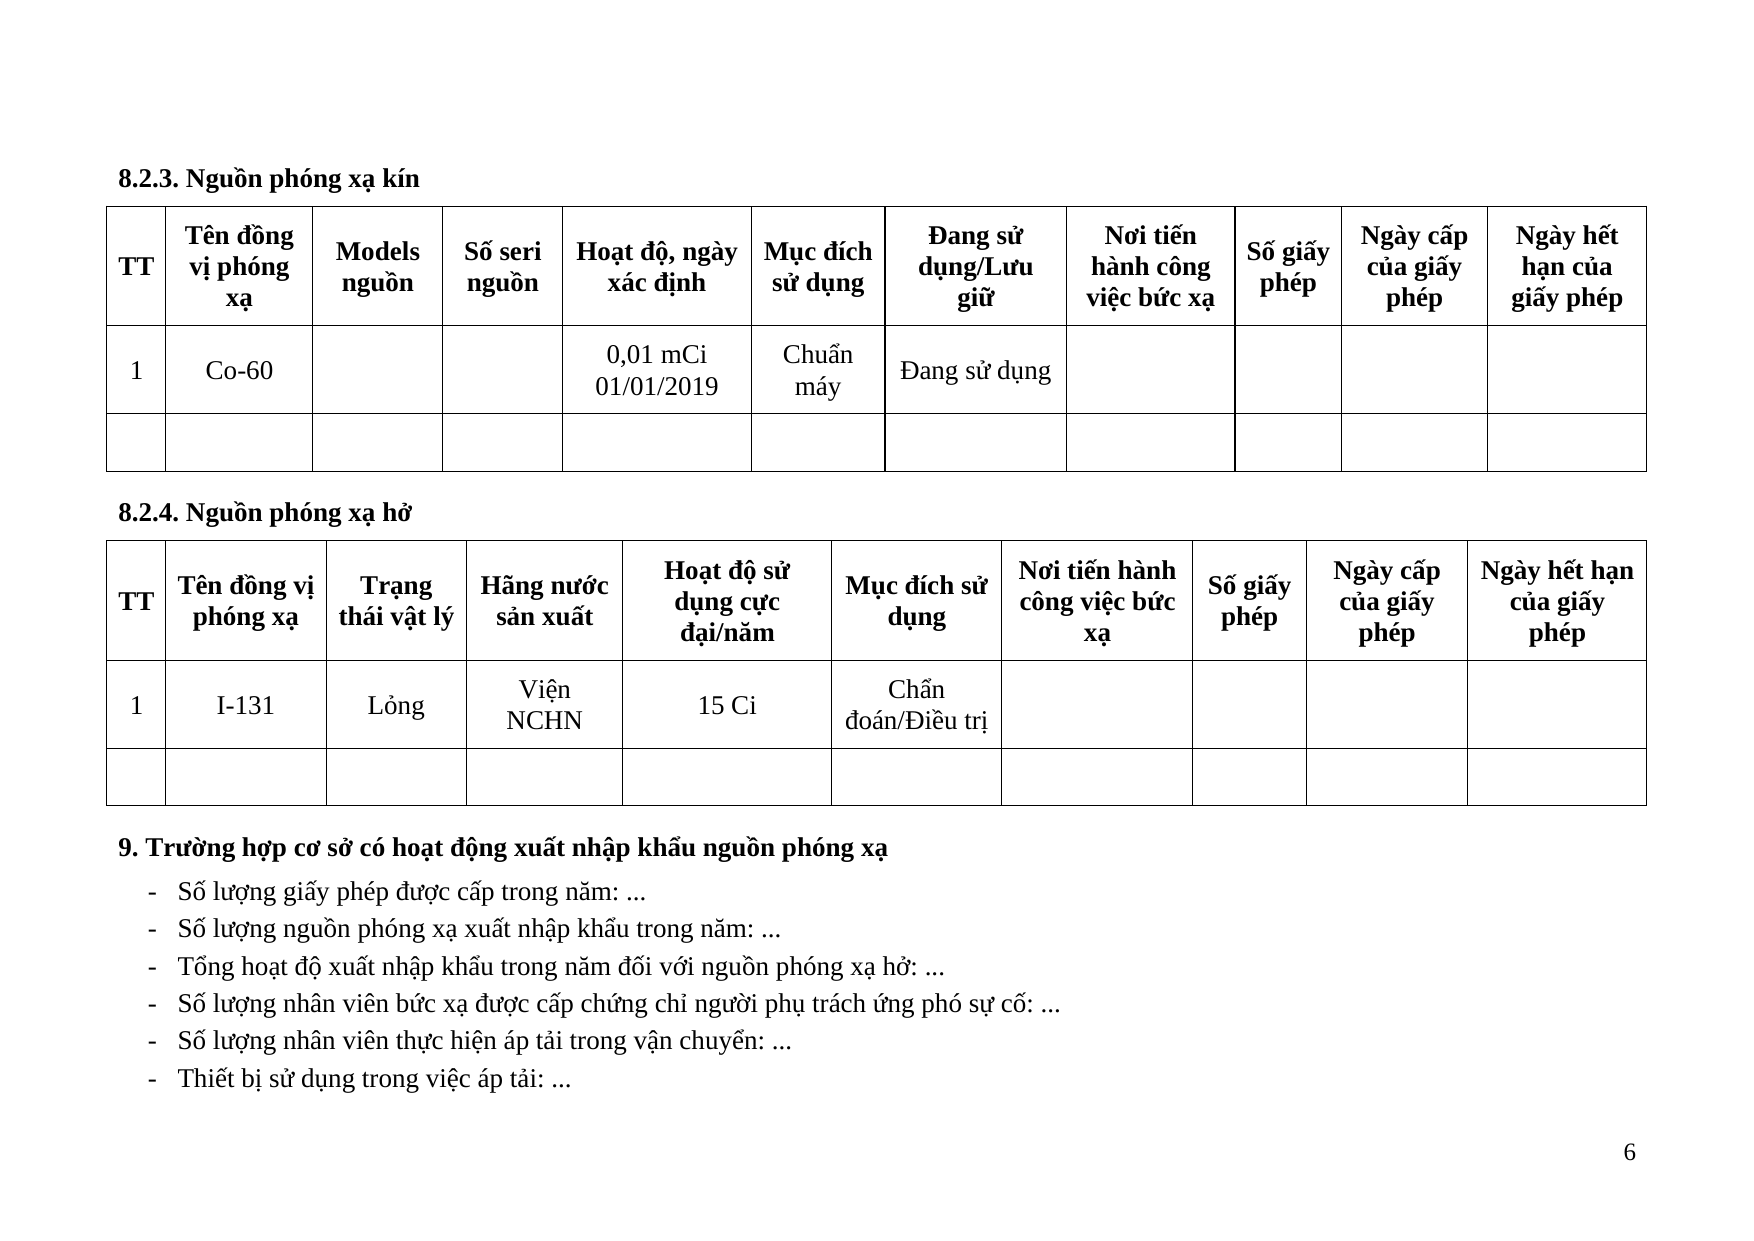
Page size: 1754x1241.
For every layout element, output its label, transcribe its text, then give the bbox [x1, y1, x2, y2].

list Số lượng giấy phép được cấp trong năm: ... [118, 875, 1636, 906]
table_cell [166, 749, 326, 805]
table_header TT [107, 207, 165, 325]
table_cell [327, 749, 466, 805]
list Thiết bị sử dụng trong việc áp tải: ... [118, 1062, 1636, 1093]
table_cell 1 [107, 326, 165, 413]
table_cell [107, 749, 165, 805]
table_cell 0,01 mCi 01/01/2019 [563, 326, 751, 413]
table_header Tên đồng vị phóng xạ [166, 541, 326, 660]
table_header Tên đồng vị phóng xạ [166, 207, 312, 325]
table_cell [313, 414, 442, 471]
table_header Số seri nguồn [443, 207, 562, 325]
table_header Số giấy phép [1193, 541, 1306, 660]
table_cell [443, 326, 562, 413]
table_cell [623, 749, 831, 805]
table_header Hãng nước sản xuất [467, 541, 622, 660]
table_cell I-131 [166, 661, 326, 748]
table_cell Chuẩn máy [752, 326, 884, 413]
table_cell [1002, 749, 1192, 805]
table_cell [443, 414, 562, 471]
table_cell [1488, 414, 1646, 471]
table_cell 15 Ci [623, 661, 831, 748]
list Số lượng nhân viên bức xạ được cấp chứng chỉ người phụ trách ứng phó sự cố: ... [118, 987, 1636, 1018]
table_cell Co-60 [166, 326, 312, 413]
table_cell [166, 414, 312, 471]
table_cell [1067, 414, 1234, 471]
table_cell [832, 749, 1001, 805]
list Số lượng nhân viên thực hiện áp tải trong vận chuyển: ... [118, 1024, 1636, 1056]
table_cell [1067, 326, 1234, 413]
text 8.2.4. Nguồn phóng xạ hở [118, 497, 1636, 528]
table_header Mục đích sử dụng [752, 207, 884, 325]
table_cell [1342, 326, 1487, 413]
table_cell [1468, 749, 1646, 805]
table_cell [467, 749, 622, 805]
table_header Đang sử dụng/Lưu giữ [886, 207, 1066, 325]
table_cell Đang sử dụng [886, 326, 1066, 413]
list Số lượng nguồn phóng xạ xuất nhập khẩu trong năm: ... [118, 912, 1636, 943]
table_cell [1468, 661, 1646, 748]
table_header Hoạt độ, ngày xác định [563, 207, 751, 325]
table_cell [752, 414, 884, 471]
table_cell [1193, 749, 1306, 805]
table_cell [1236, 326, 1341, 413]
table_cell Viện NCHN [467, 661, 622, 748]
table_header Mục đích sử dụng [832, 541, 1001, 660]
table_cell [1488, 326, 1646, 413]
table_header Nơi tiến hành công việc bức xạ [1002, 541, 1192, 660]
table_header Ngày hết hạn của giấy phép [1468, 541, 1646, 660]
table_cell [313, 326, 442, 413]
table_cell [563, 414, 751, 471]
table_cell [1002, 661, 1192, 748]
table_header Số giấy phép [1236, 207, 1341, 325]
list Tổng hoạt độ xuất nhập khẩu trong năm đối với nguồn phóng xạ hở: ... [118, 950, 1636, 981]
table_header Ngày cấp của giấy phép [1307, 541, 1467, 660]
table_cell [107, 414, 165, 471]
table_cell [1236, 414, 1341, 471]
table_cell [1307, 749, 1467, 805]
table_header TT [107, 541, 165, 660]
table_cell [1193, 661, 1306, 748]
table_cell [1307, 661, 1467, 748]
table_header Trạng thái vật lý [327, 541, 466, 660]
table_cell Chẩn đoán/Điều trị [832, 661, 1001, 748]
text 8.2.3. Nguồn phóng xạ kín [118, 162, 1636, 193]
table_header Nơi tiến hành công việc bức xạ [1067, 207, 1234, 325]
table_cell Lỏng [327, 661, 466, 748]
table_header Hoạt độ sử dụng cực đại/năm [623, 541, 831, 660]
table_header Models nguồn [313, 207, 442, 325]
table_cell 1 [107, 661, 165, 748]
text 9. Trường hợp cơ sở có hoạt động xuất nhập khẩu nguồn phóng xạ [118, 831, 1636, 862]
table_header Ngày cấp của giấy phép [1342, 207, 1487, 325]
table_cell [1342, 414, 1487, 471]
table_cell [886, 414, 1066, 471]
table_header Ngày hết hạn của giấy phép [1488, 207, 1646, 325]
